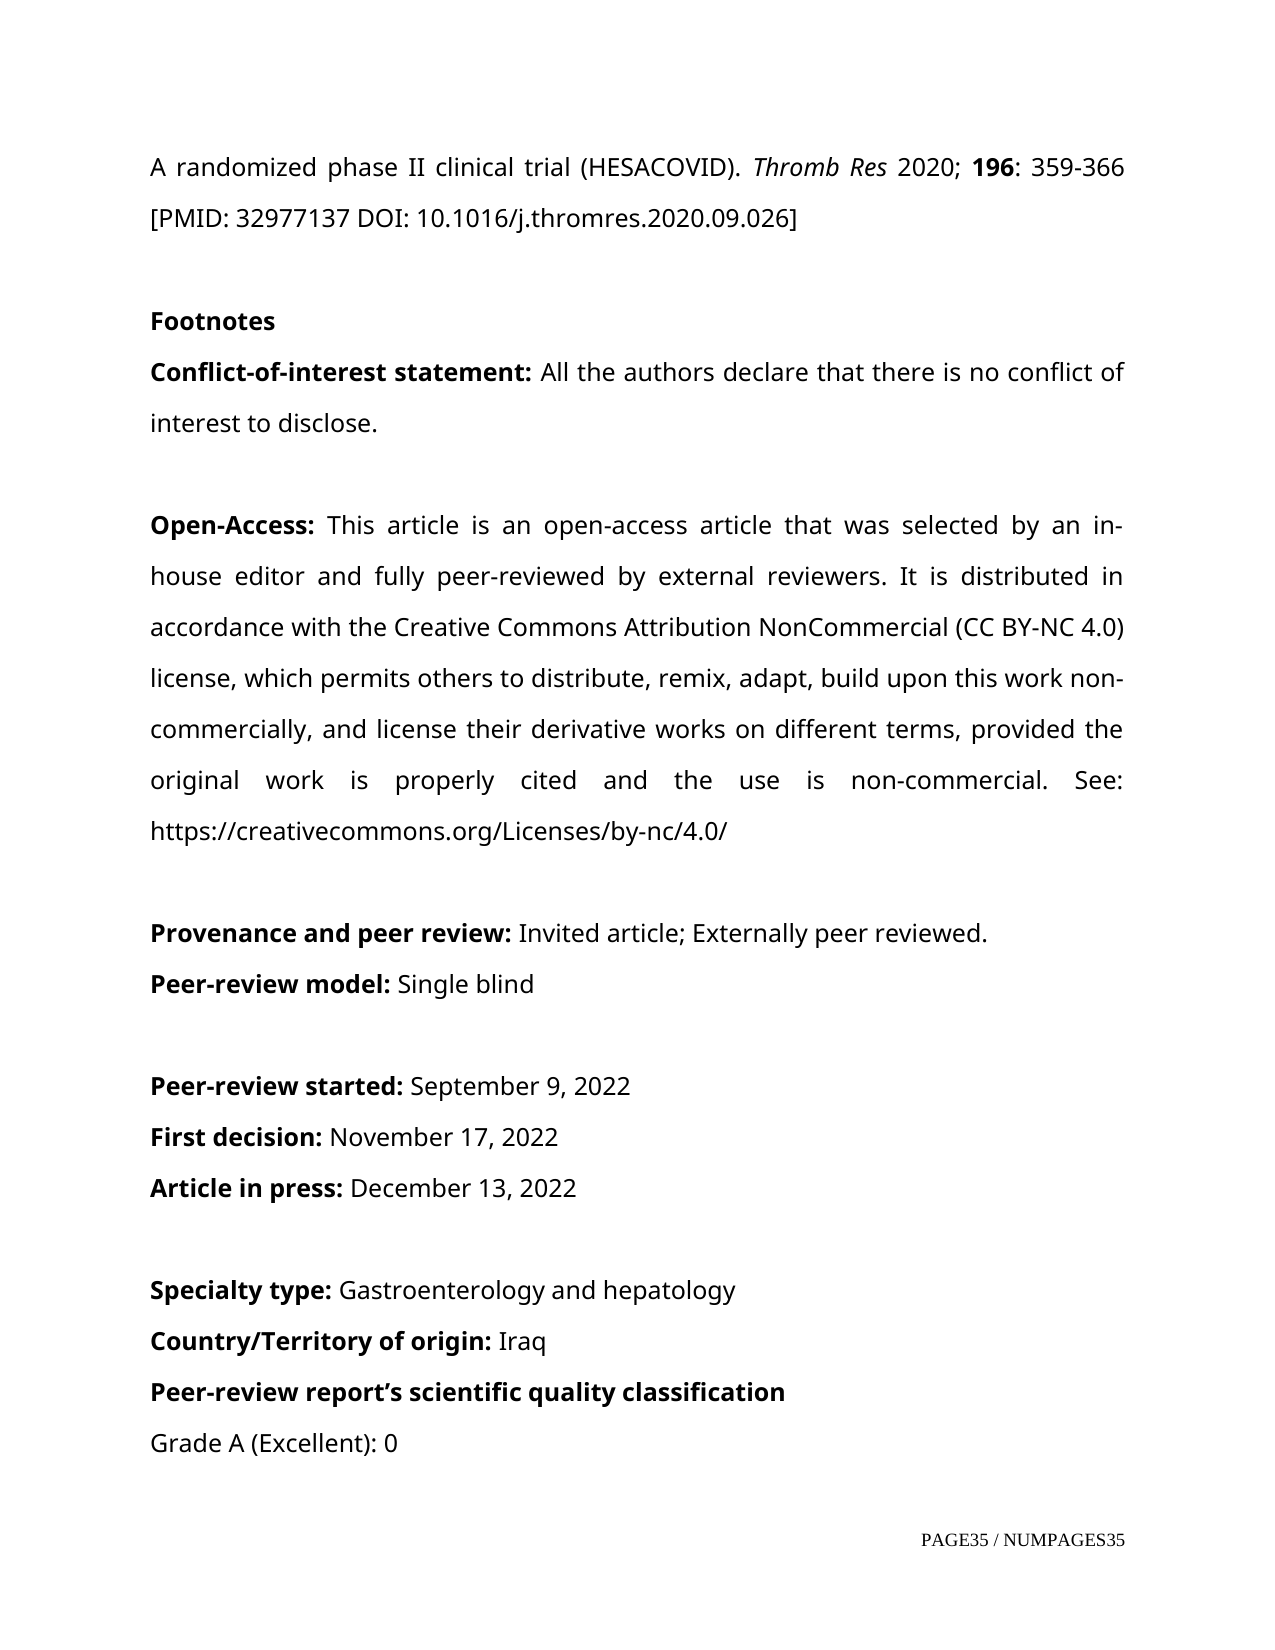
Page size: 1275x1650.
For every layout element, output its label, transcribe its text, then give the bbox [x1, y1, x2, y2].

text Provenance and peer review: Invited article; Externally peer reviewed. [150, 916, 1125, 950]
text Conflict-of-interest statement: All the authors declare that there is no conflict of interest to disclose. [150, 354, 1125, 439]
text Article in press: December 13, 2022 [150, 1171, 1125, 1205]
text Footnotes [150, 303, 1125, 337]
text Specialty type: Gastroenterology and hepatology [150, 1273, 1125, 1307]
text First decision: November 17, 2022 [150, 1120, 1125, 1154]
text Grade A (Excellent): 0 [150, 1426, 1125, 1460]
text Peer-review report’s scientific quality classification [150, 1375, 1125, 1409]
text Open-Access: This article is an open-access article that was selected by an in-house editor and fully peer-reviewed by external reviewers. It is distributed in accordance with the Creative Commons Attribution NonCommercial (CC BY-NC 4.0) license, which permits others to distribute, remix, adapt, build upon this work non-commercially, and license their derivative works on different terms, provided the original work is properly cited and the use is non-commercial. See: https://creativecommons.org/Licenses/by-nc/4.0/ [150, 507, 1125, 848]
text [150, 150, 1125, 235]
text Peer-review started: September 9, 2022 [150, 1069, 1125, 1103]
text Country/Territory of origin: Iraq [150, 1324, 1125, 1358]
text Peer-review model: Single blind [150, 967, 1125, 1001]
